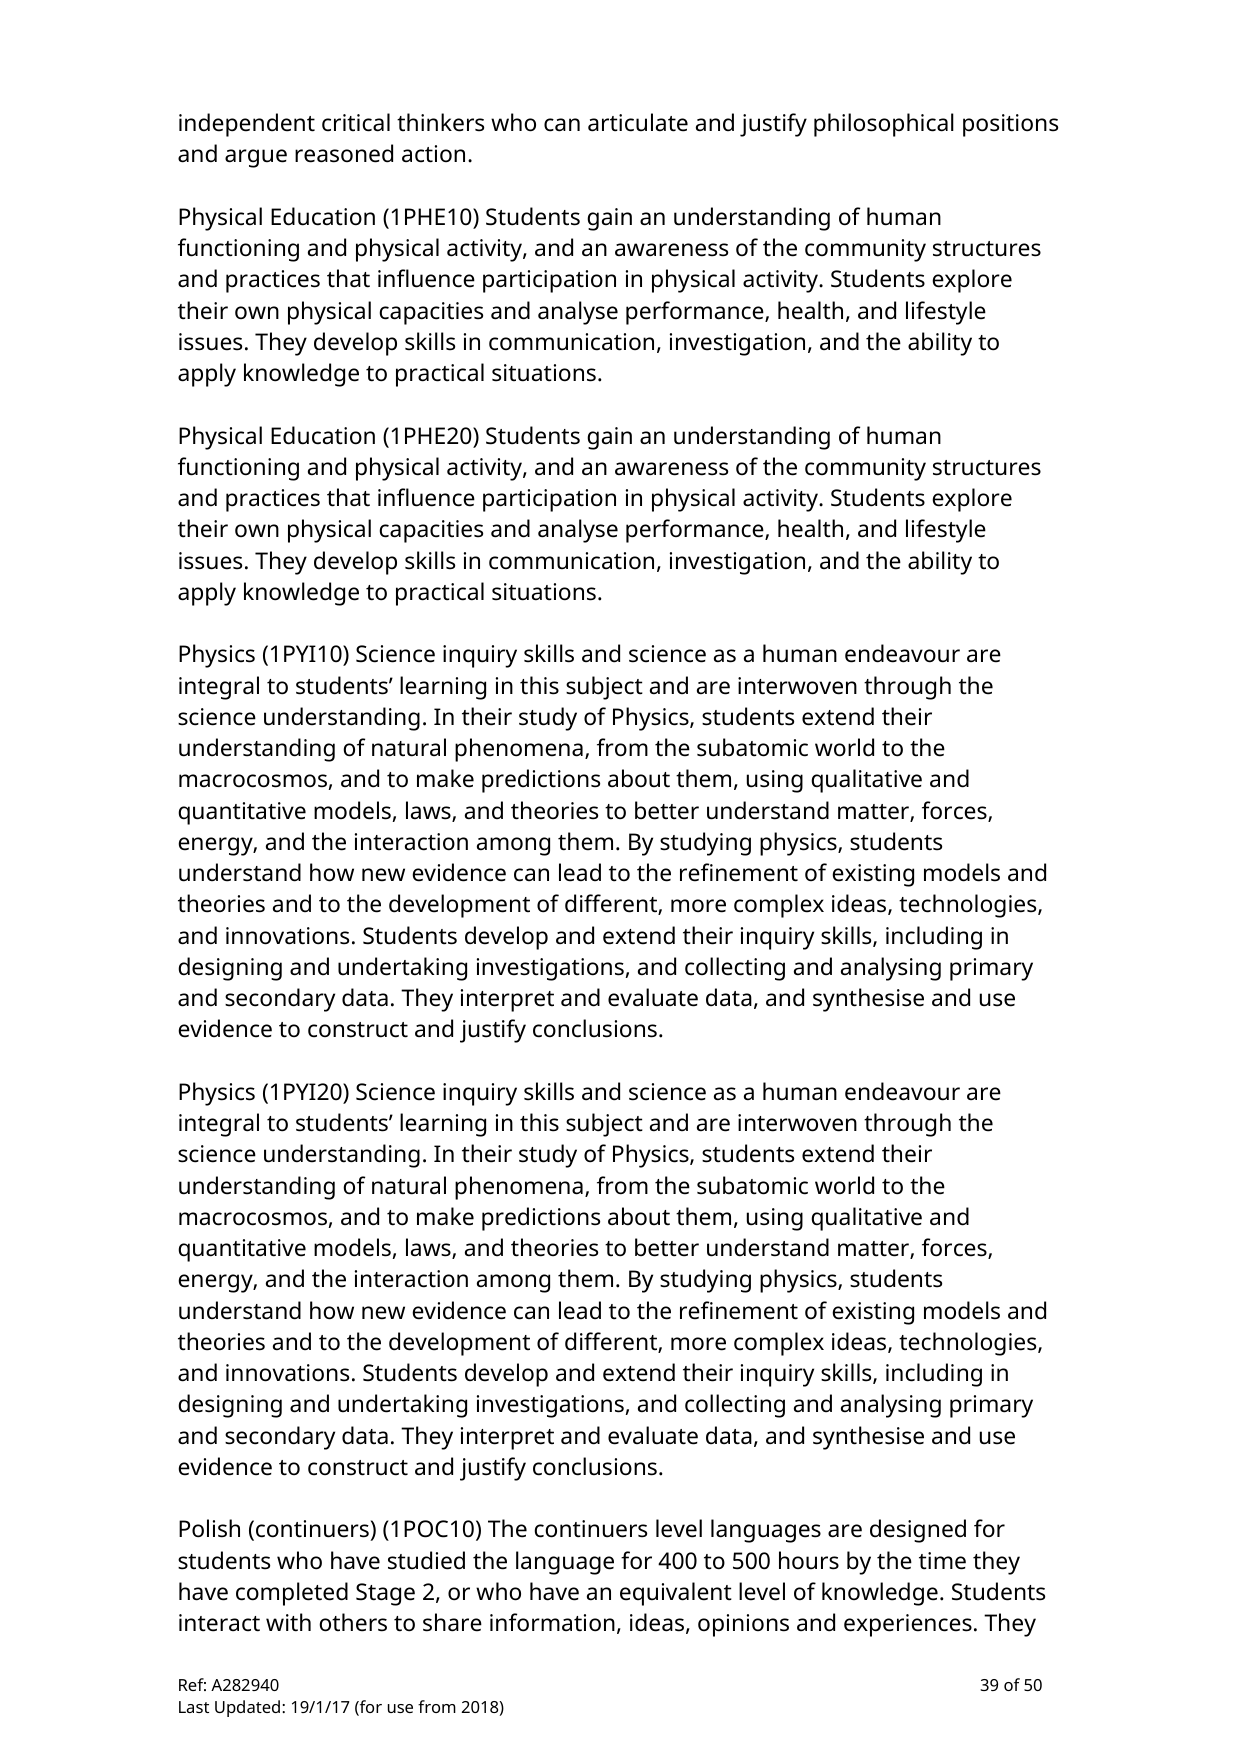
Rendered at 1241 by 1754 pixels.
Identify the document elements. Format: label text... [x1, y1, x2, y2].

text Physics (1PYI10) Science inquiry skills and science as a human endeavour are integral to students’ learning in this subject and are interwoven through the science understanding. In their study of Physics, students extend their understanding of natural phenomena, from the subatomic world to the macrocosmos, and to make predictions about them, using qualitative and quantitative models, laws, and theories to better understand matter, forces, energy, and the interaction among them. By studying physics, students understand how new evidence can lead to the refinement of existing models and theories and to the development of different, more complex ideas, technologies, and innovations. Students develop and extend their inquiry skills, including in designing and undertaking investigations, and collecting and analysing primary and secondary data. They interpret and evaluate data, and synthesise and use evidence to construct and justify conclusions. [177, 638, 1063, 1044]
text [177, 107, 1063, 169]
text Physics (1PYI20) Science inquiry skills and science as a human endeavour are integral to students’ learning in this subject and are interwoven through the science understanding. In their study of Physics, students extend their understanding of natural phenomena, from the subatomic world to the macrocosmos, and to make predictions about them, using qualitative and quantitative models, laws, and theories to better understand matter, forces, energy, and the interaction among them. By studying physics, students understand how new evidence can lead to the refinement of existing models and theories and to the development of different, more complex ideas, technologies, and innovations. Students develop and extend their inquiry skills, including in designing and undertaking investigations, and collecting and analysing primary and secondary data. They interpret and evaluate data, and synthesise and use evidence to construct and justify conclusions. [177, 1076, 1063, 1482]
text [177, 1513, 1063, 1638]
text Physical Education (1PHE20) Students gain an understanding of human functioning and physical activity, and an awareness of the community structures and practices that influence participation in physical activity. Students explore their own physical capacities and analyse performance, health, and lifestyle issues. They develop skills in communication, investigation, and the ability to apply knowledge to practical situations. [177, 419, 1063, 607]
text Physical Education (1PHE10) Students gain an understanding of human functioning and physical activity, and an awareness of the community structures and practices that influence participation in physical activity. Students explore their own physical capacities and analyse performance, health, and lifestyle issues. They develop skills in communication, investigation, and the ability to apply knowledge to practical situations. [177, 201, 1063, 388]
